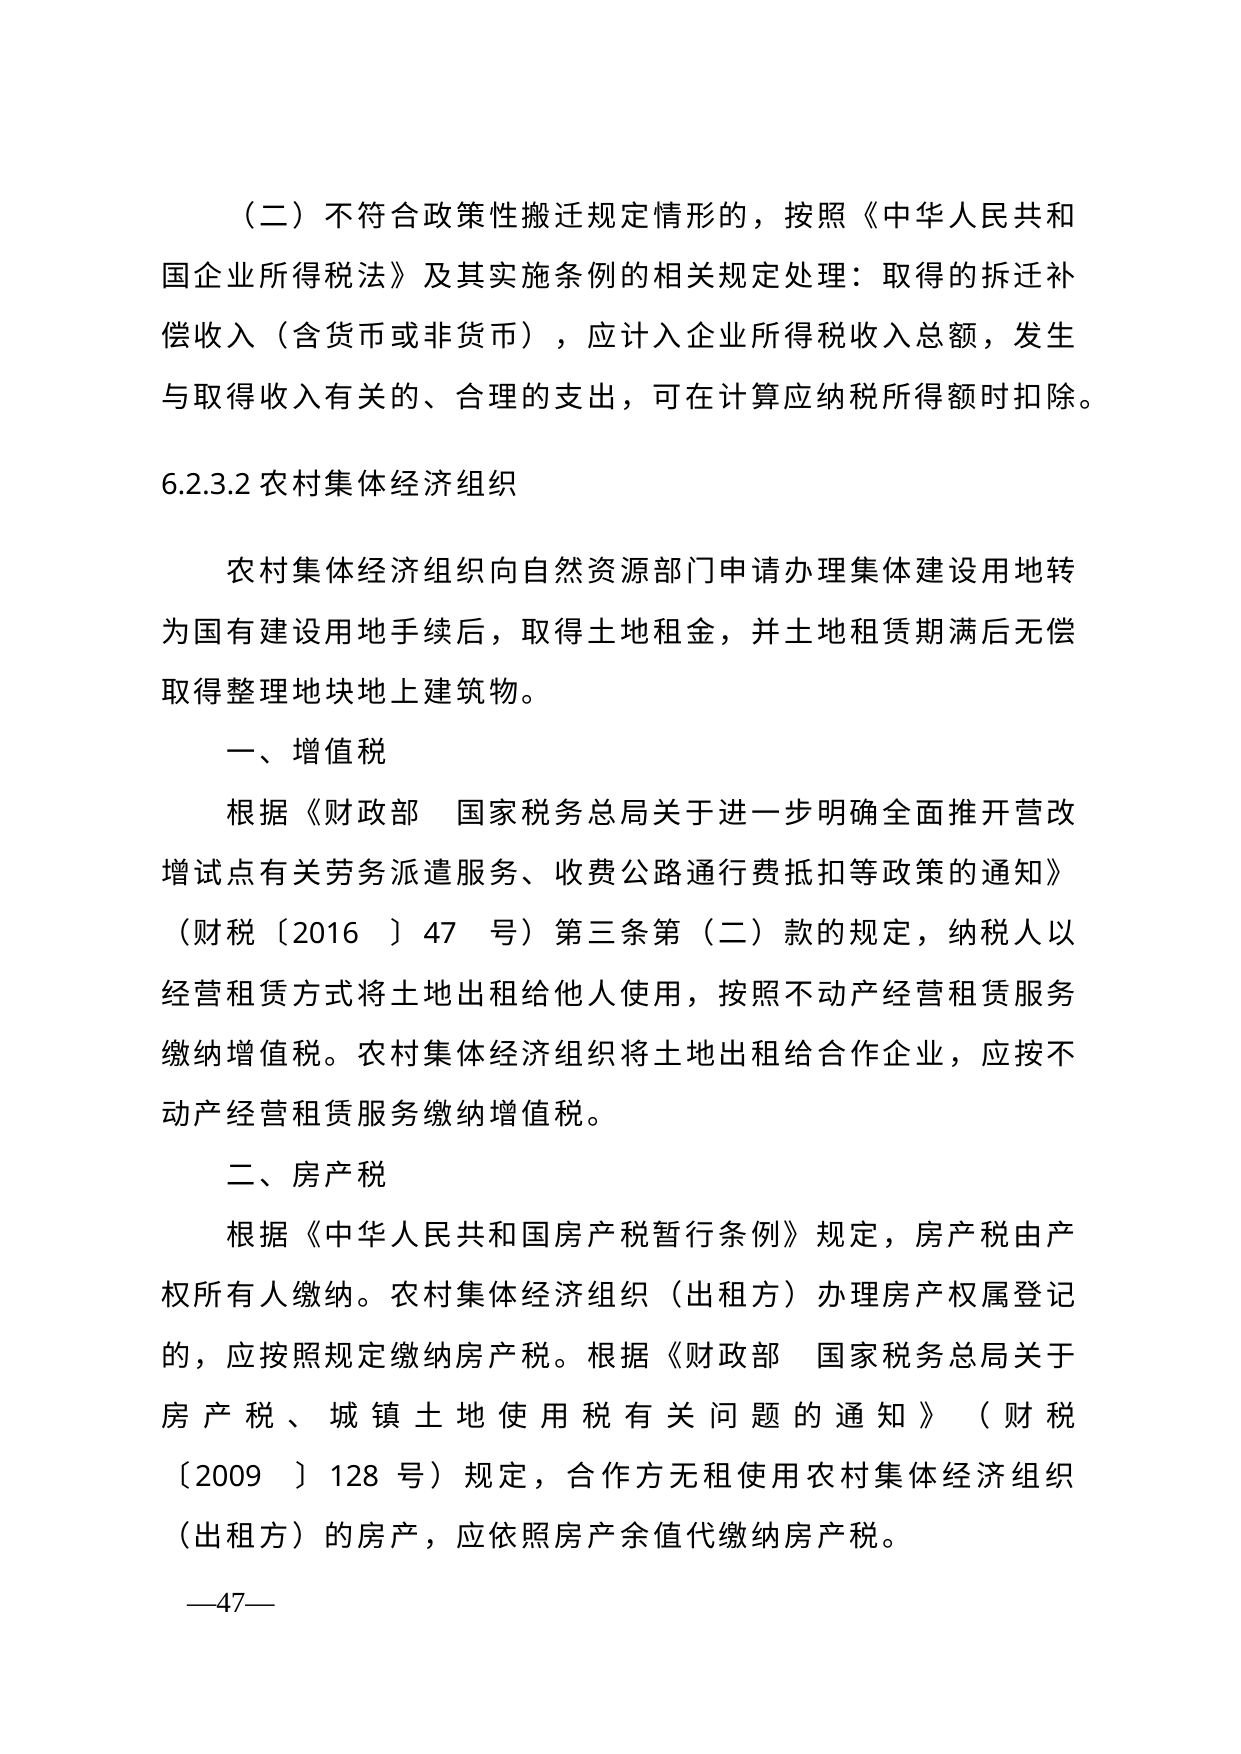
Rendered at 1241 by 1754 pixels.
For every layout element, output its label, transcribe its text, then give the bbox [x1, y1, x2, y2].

text 根据《中华人民共和国房产税暂行条例》规定，房产税由产权所有人缴纳。农村集体经济组织（出租方）办理房产权属登记的，应按照规定缴纳房产税。根据《财政部 国家税务总局关于房产税、城镇土地使用税有关问题的通知》（财税〔2009〕128号）规定，合作方无租使用农村集体经济组织（出租方）的房产，应依照房产余值代缴纳房产税。 [161, 1202, 1079, 1564]
text 根据《财政部 国家税务总局关于进一步明确全面推开营改增试点有关劳务派遣服务、收费公路通行费抵扣等政策的通知》（财税〔2016〕47号）第三条第（二）款的规定，纳税人以经营租赁方式将土地出租给他人使用，按照不动产经营租赁服务缴纳增值税。农村集体经济组织将土地出租给合作企业，应按不动产经营租赁服务缴纳增值税。 [161, 780, 1079, 1142]
text 二、房产税 [161, 1142, 1079, 1202]
subtitle 6.2.3.2农村集体经济组织 [161, 452, 1079, 512]
text （二）不符合政策性搬迁规定情形的，按照《中华人民共和国企业所得税法》及其实施条例的相关规定处理：取得的拆迁补偿收入（含货币或非货币），应计入企业所得税收入总额，发生与取得收入有关的、合理的支出，可在计算应纳税所得额时扣除。 [161, 183, 1079, 424]
text 一、增值税 [161, 720, 1079, 780]
text 农村集体经济组织向自然资源部门申请办理集体建设用地转为国有建设用地手续后，取得土地租金，并土地租赁期满后无偿取得整理地块地上建筑物。 [161, 539, 1079, 720]
